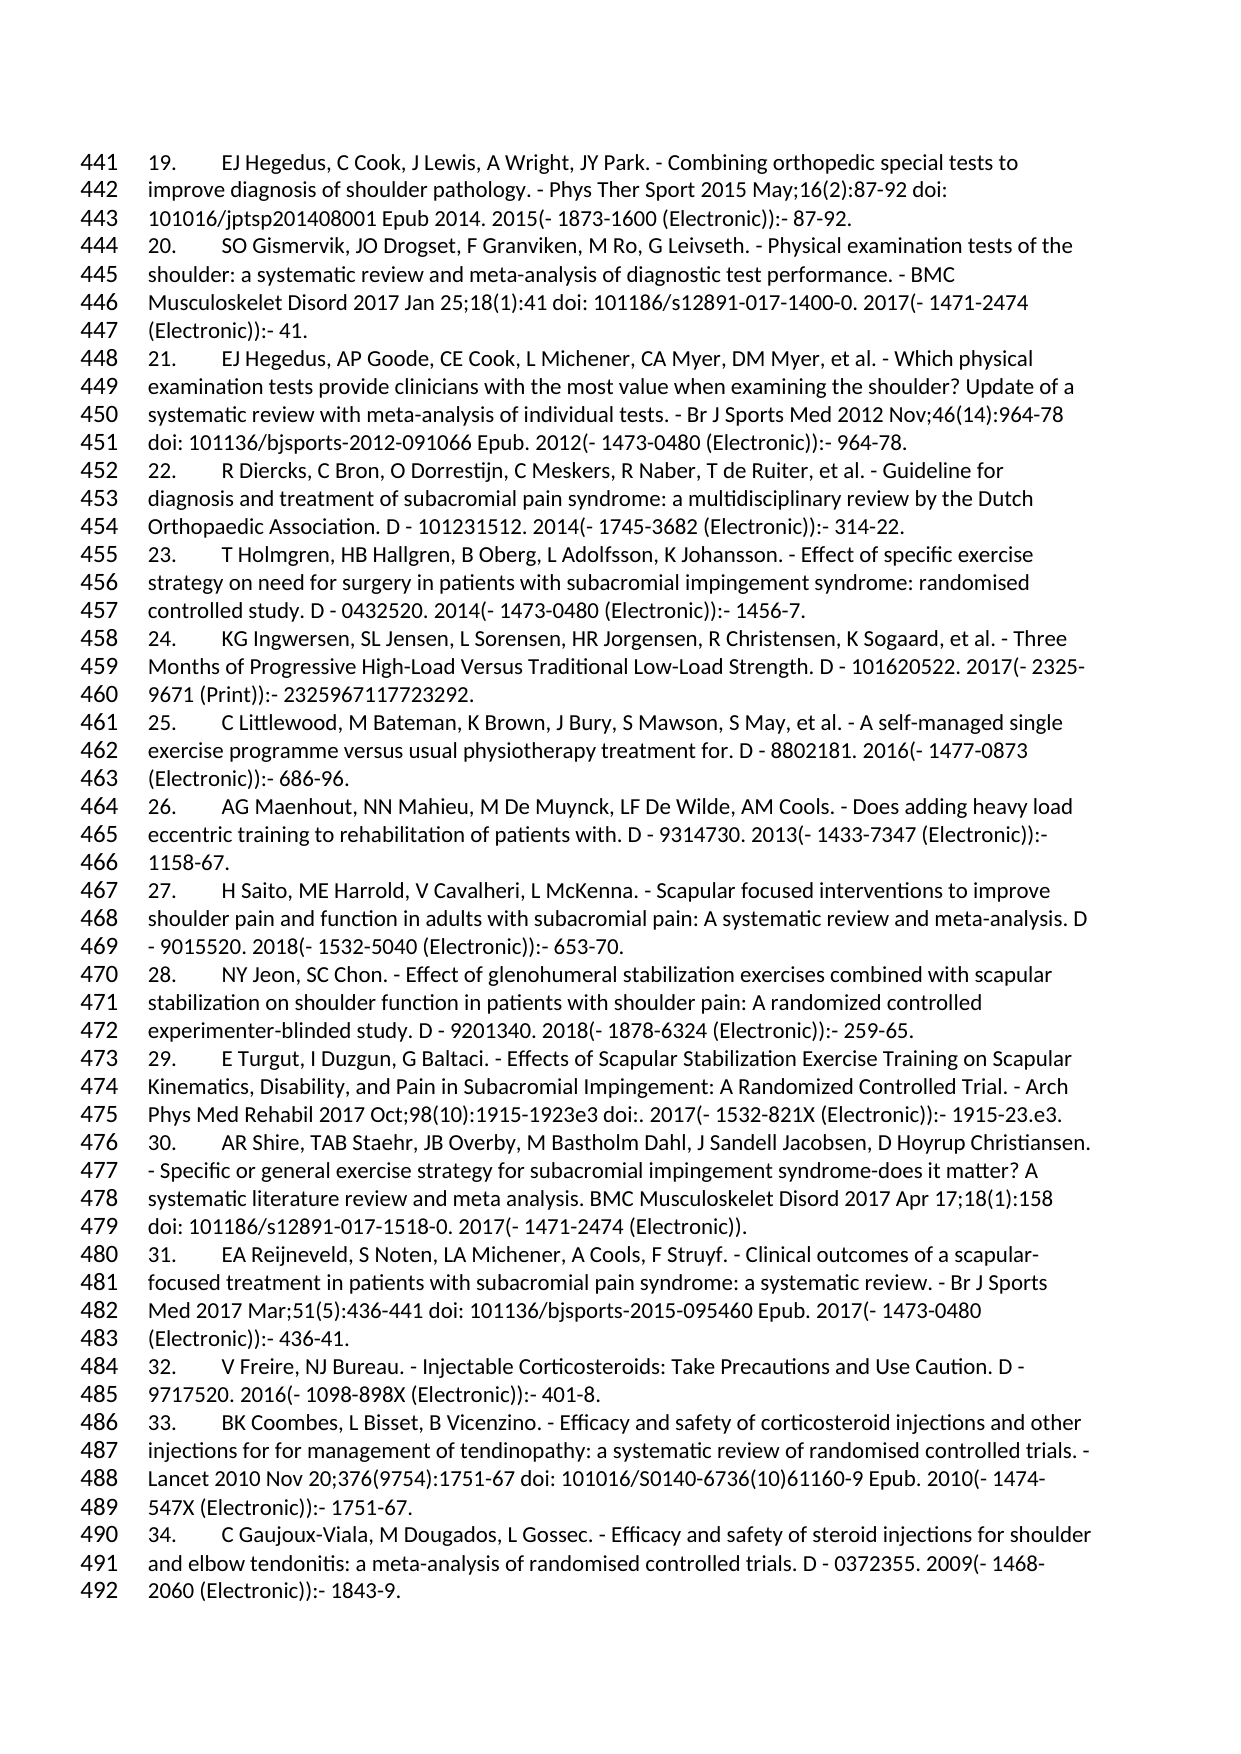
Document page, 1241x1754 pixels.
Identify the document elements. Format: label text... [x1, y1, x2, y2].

text 23. T Holmgren, HB Hallgren, B Oberg, L Adolfsson, K Johansson. - Effect of specific exercise strategy on need for surgery in patients with subacromial impingement syndrome: randomised controlled study. D - 0432520. 2014(- 1473-0480 (Electronic)):- 1456-7. [148, 540, 1093, 624]
text 19. EJ Hegedus, C Cook, J Lewis, A Wright, JY Park. - Combining orthopedic special tests to improve diagnosis of shoulder pathology. - Phys Ther Sport 2015 May;16(2):87-92 doi: 101016/jptsp201408001 Epub 2014. 2015(- 1873-1600 (Electronic)):- 87-92. [148, 148, 1093, 232]
text 28. NY Jeon, SC Chon. - Effect of glenohumeral stabilization exercises combined with scapular stabilization on shoulder function in patients with shoulder pain: A randomized controlled experimenter-blinded study. D - 9201340. 2018(- 1878-6324 (Electronic)):- 259-65. [148, 960, 1093, 1044]
text 31. EA Reijneveld, S Noten, LA Michener, A Cools, F Struyf. - Clinical outcomes of a scapular-focused treatment in patients with subacromial pain syndrome: a systematic review. - Br J Sports Med 2017 Mar;51(5):436-441 doi: 101136/bjsports-2015-095460 Epub. 2017(- 1473-0480 (Electronic)):- 436-41. [148, 1240, 1093, 1352]
text 33. BK Coombes, L Bisset, B Vicenzino. - Efficacy and safety of corticosteroid injections and other injections for for management of tendinopathy: a systematic review of randomised controlled trials. - Lancet 2010 Nov 20;376(9754):1751-67 doi: 101016/S0140-6736(10)61160-9 Epub. 2010(- 1474-547X (Electronic)):- 1751-67. [148, 1408, 1093, 1521]
text 25. C Littlewood, M Bateman, K Brown, J Bury, S Mawson, S May, et al. - A self-managed single exercise programme versus usual physiotherapy treatment for. D - 8802181. 2016(- 1477-0873 (Electronic)):- 686-96. [148, 708, 1093, 792]
text 34. C Gaujoux-Viala, M Dougados, L Gossec. - Efficacy and safety of steroid injections for shoulder and elbow tendonitis: a meta-analysis of randomised controlled trials. D - 0372355. 2009(- 1468-2060 (Electronic)):- 1843-9. [148, 1521, 1093, 1605]
text 32. V Freire, NJ Bureau. - Injectable Corticosteroids: Take Precautions and Use Caution. D - 9717520. 2016(- 1098-898X (Electronic)):- 401-8. [148, 1352, 1093, 1408]
text 27. H Saito, ME Harrold, V Cavalheri, L McKenna. - Scapular focused interventions to improve shoulder pain and function in adults with subacromial pain: A systematic review and meta-analysis. D - 9015520. 2018(- 1532-5040 (Electronic)):- 653-70. [148, 876, 1093, 960]
text 24. KG Ingwersen, SL Jensen, L Sorensen, HR Jorgensen, R Christensen, K Sogaard, et al. - Three Months of Progressive High-Load Versus Traditional Low-Load Strength. D - 101620522. 2017(- 2325-9671 (Print)):- 2325967117723292. [148, 624, 1093, 708]
text 21. EJ Hegedus, AP Goode, CE Cook, L Michener, CA Myer, DM Myer, et al. - Which physical examination tests provide clinicians with the most value when examining the shoulder? Update of a systematic review with meta-analysis of individual tests. - Br J Sports Med 2012 Nov;46(14):964-78 doi: 101136/bjsports-2012-091066 Epub. 2012(- 1473-0480 (Electronic)):- 964-78. [148, 344, 1093, 456]
text 26. AG Maenhout, NN Mahieu, M De Muynck, LF De Wilde, AM Cools. - Does adding heavy load eccentric training to rehabilitation of patients with. D - 9314730. 2013(- 1433-7347 (Electronic)):- 1158-67. [148, 792, 1093, 876]
text 30. AR Shire, TAB Staehr, JB Overby, M Bastholm Dahl, J Sandell Jacobsen, D Hoyrup Christiansen. - Specific or general exercise strategy for subacromial impingement syndrome-does it matter? A systematic literature review and meta analysis. BMC Musculoskelet Disord 2017 Apr 17;18(1):158 doi: 101186/s12891-017-1518-0. 2017(- 1471-2474 (Electronic)). [148, 1128, 1093, 1240]
text 20. SO Gismervik, JO Drogset, F Granviken, M Ro, G Leivseth. - Physical examination tests of the shoulder: a systematic review and meta-analysis of diagnostic test performance. - BMC Musculoskelet Disord 2017 Jan 25;18(1):41 doi: 101186/s12891-017-1400-0. 2017(- 1471-2474 (Electronic)):- 41. [148, 232, 1093, 344]
text 29. E Turgut, I Duzgun, G Baltaci. - Effects of Scapular Stabilization Exercise Training on Scapular Kinematics, Disability, and Pain in Subacromial Impingement: A Randomized Controlled Trial. - Arch Phys Med Rehabil 2017 Oct;98(10):1915-1923e3 doi:. 2017(- 1532-821X (Electronic)):- 1915-23.e3. [148, 1044, 1093, 1128]
text 22. R Diercks, C Bron, O Dorrestijn, C Meskers, R Naber, T de Ruiter, et al. - Guideline for diagnosis and treatment of subacromial pain syndrome: a multidisciplinary review by the Dutch Orthopaedic Association. D - 101231512. 2014(- 1745-3682 (Electronic)):- 314-22. [148, 456, 1093, 540]
